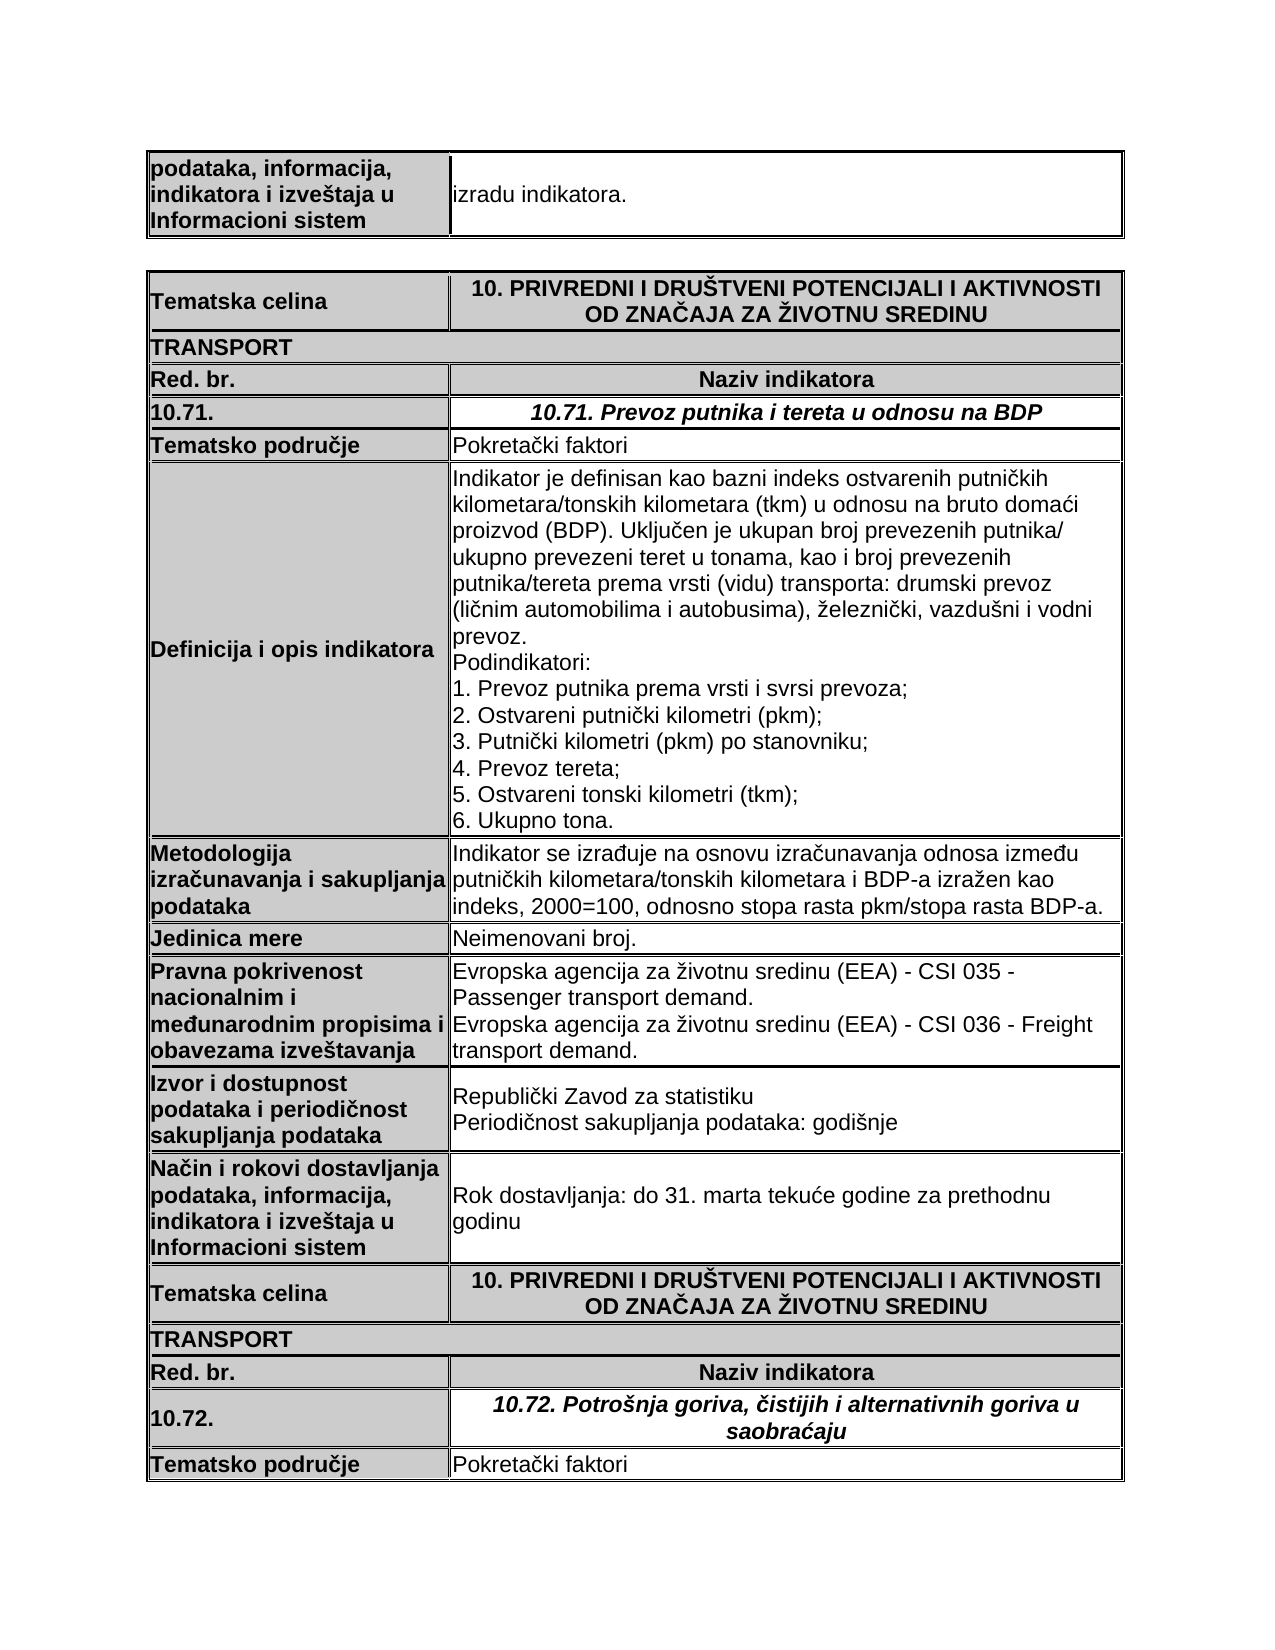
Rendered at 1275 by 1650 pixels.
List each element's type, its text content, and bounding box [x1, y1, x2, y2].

table_cell Indikator se izrađuje na osnovu izračunavanja odnosa između putničkih kilometara/tonskih kilometara i BDP-a izražen kao indeks, 2000=100, odnosno stopa rasta pkm/stopa rasta BDP-a. [451, 835, 1122, 921]
table_cell Tematsko područje [150, 427, 448, 460]
table_cell Metodologija izračunavanja i sakupljanja podataka [150, 835, 448, 921]
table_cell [450, 153, 1121, 235]
table_cell Red. br. [150, 1354, 448, 1387]
table_cell Tematska celina [150, 1262, 448, 1321]
table_cell Tematsko područje [148, 1446, 450, 1478]
table_cell 10.72. [148, 1387, 450, 1446]
table_cell Pokretački faktori [451, 427, 1121, 460]
table_cell Izvor i dostupnost podataka i periodičnost sakupljanja podataka [150, 1065, 448, 1150]
table_cell Pravna pokrivenost nacionalnim i međunarodnim propisima i obavezama izveštavanja [150, 953, 448, 1065]
table_cell 10.71. Prevoz putnika i tereta u odnosu na BDP [451, 394, 1122, 427]
table_cell Indikator je definisan kao bazni indeks ostvarenih putničkih kilometara/tonskih kilometara (tkm) u odnosu na bruto domaći proizvod (BDP). Uključen je ukupan broj prevezenih putnika/ ukupno prevezeni teret u tonama, kao i broj prevezenih putnika/tereta prema vrsti (vidu) transporta: drumski prevoz (ličnim automobilima i autobusima), železnički, vazdušni i vodni prevoz. Podindikatori: 1. Prevoz putnika prema vrsti i svrsi prevoza; 2. Ostvareni putnički kilometri (pkm); 3. Putnički kilometri (pkm) po stanovniku; 4. Prevoz tereta; 5. Ostvareni tonski kilometri (tkm); 6. Ukupno tona. [450, 460, 1123, 835]
table_cell Republički Zavod za statistiku Periodičnost sakupljanja podataka: godišnje [451, 1065, 1121, 1150]
table_cell Način i rokovi dostavljanja podataka, informacija, indikatora i izveštaja u Informacioni sistem [150, 1150, 448, 1262]
table_cell 10.72. Potrošnja goriva, čistijih i alternativnih goriva u saobraćaju [450, 1387, 1123, 1446]
table_cell Naziv indikatora [450, 362, 1123, 394]
table_cell Jedinica mere [148, 921, 450, 953]
table_cell 10.71. [150, 394, 448, 427]
table_cell Naziv indikatora [451, 1354, 1121, 1387]
table_cell Pokretački faktori [450, 1446, 1123, 1478]
table_cell Neimenovani broj. [450, 921, 1123, 953]
table_cell TRANSPORT [150, 1321, 1122, 1354]
table_cell Rok dostavljanja: do 31. marta tekuće godine za prethodnu godinu [451, 1150, 1122, 1262]
table_cell Evropska agencija za životnu sredinu (EEA) - CSI 035 - Passenger transport demand. Evropska agencija za životnu sredinu (EEA) - CSI 036 - Freight transport demand. [451, 953, 1122, 1065]
table_cell TRANSPORT [150, 329, 1121, 362]
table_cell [150, 152, 450, 235]
table_cell 10. PRIVREDNI I DRUŠTVENI POTENCIJALI I AKTIVNOSTI OD ZNAČAJA ZA ŽIVOTNU SREDINU [451, 1262, 1122, 1321]
table_cell Definicija i opis indikatora [148, 460, 450, 835]
table_header 10. PRIVREDNI I DRUŠTVENI POTENCIJALI I AKTIVNOSTI OD ZNAČAJA ZA ŽIVOTNU SREDINU [450, 273, 1121, 329]
table_cell Red. br. [148, 362, 450, 394]
table_header Tematska celina [150, 273, 450, 329]
